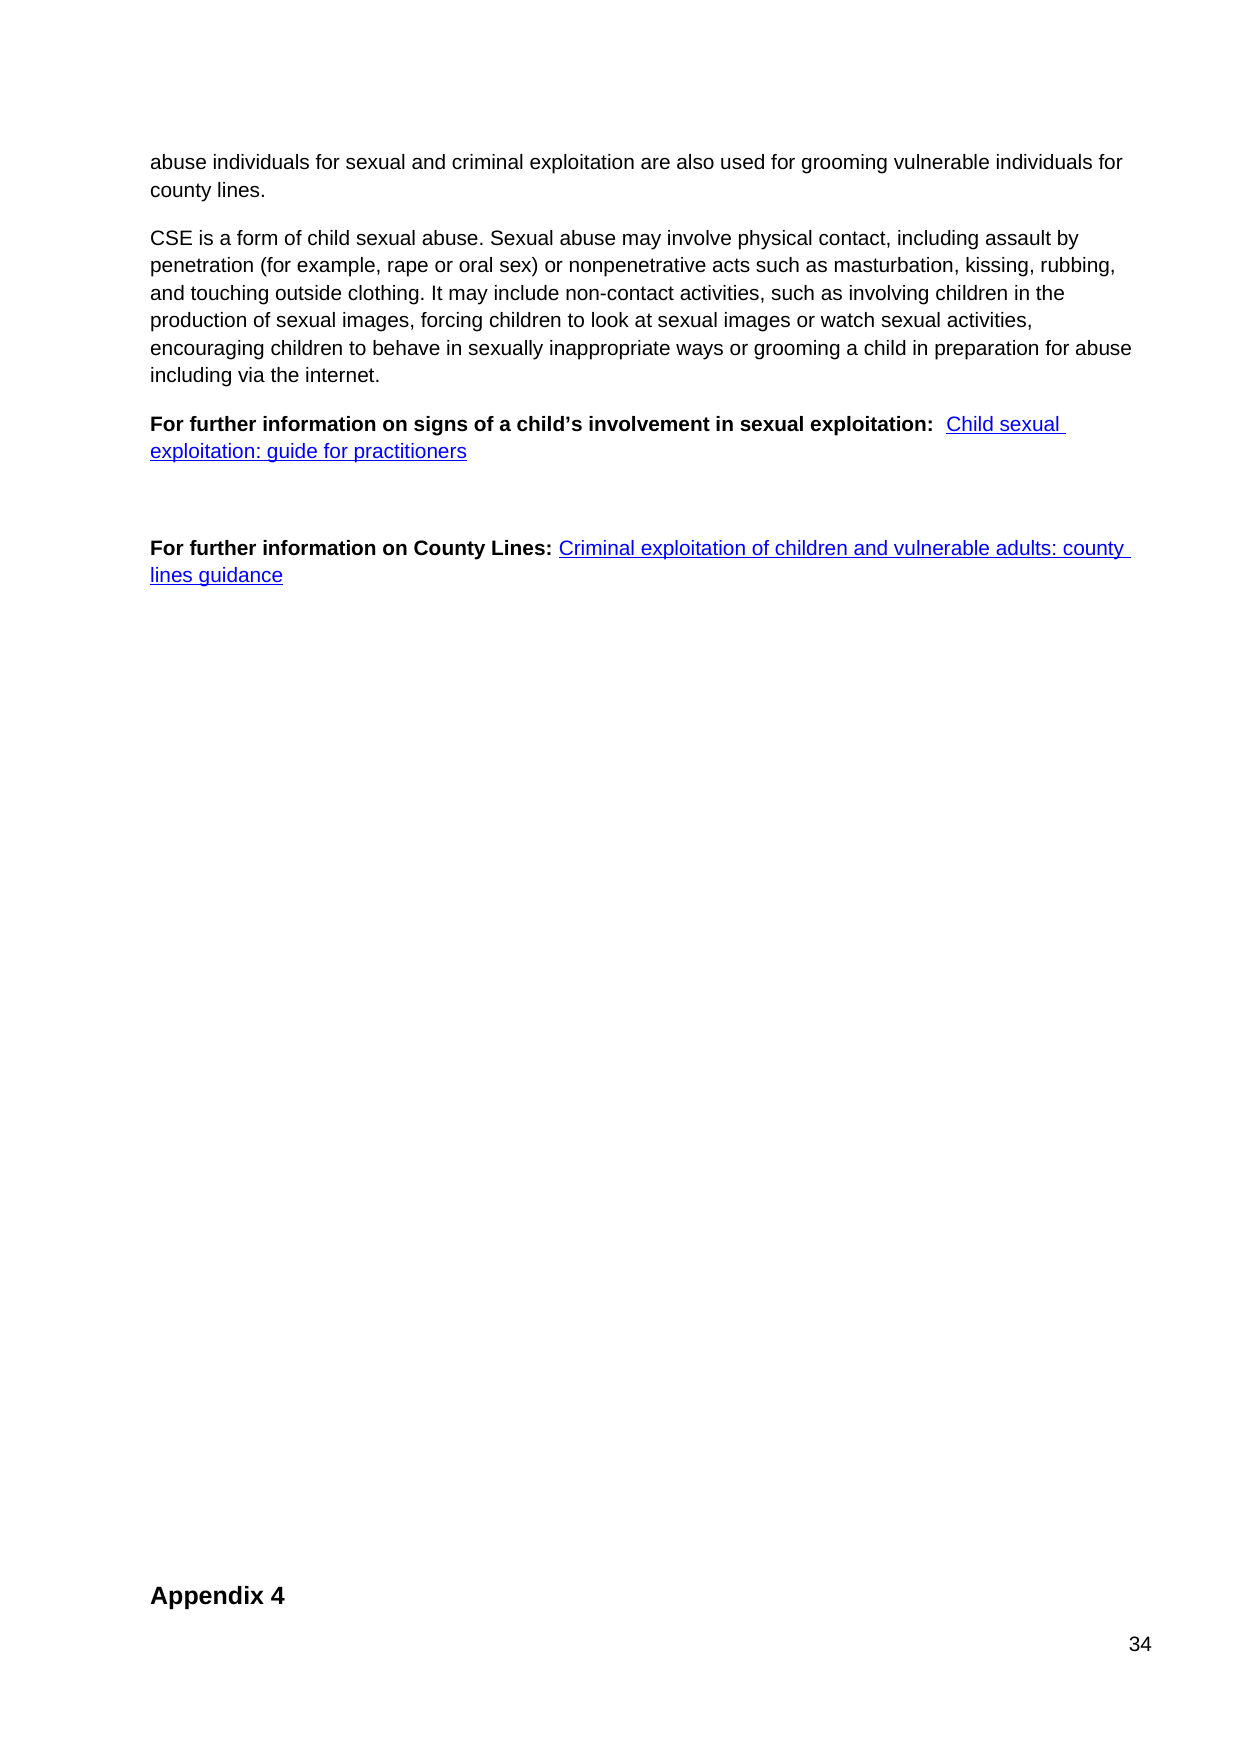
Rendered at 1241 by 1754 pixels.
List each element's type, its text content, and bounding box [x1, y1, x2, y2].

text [150, 150, 1152, 201]
text For further information on signs of a child’s involvement in sexual exploitation: Child sexual exploitation: guide for practitioners [150, 412, 1152, 463]
text Appendix 4 [150, 1581, 1152, 1610]
text For further information on County Lines: Criminal exploitation of children and vulnerable adults: county lines guidance [150, 536, 1152, 587]
text CSE is a form of child sexual abuse. Sexual abuse may involve physical contact, including assault by penetration (for example, rape or oral sex) or nonpenetrative acts such as masturbation, kissing, rubbing, and touching outside clothing. It may include non-contact activities, such as involving children in the production of sexual images, forcing children to look at sexual images or watch sexual activities, encouraging children to behave in sexually inappropriate ways or grooming a child in preparation for abuse including via the internet. [150, 226, 1152, 387]
